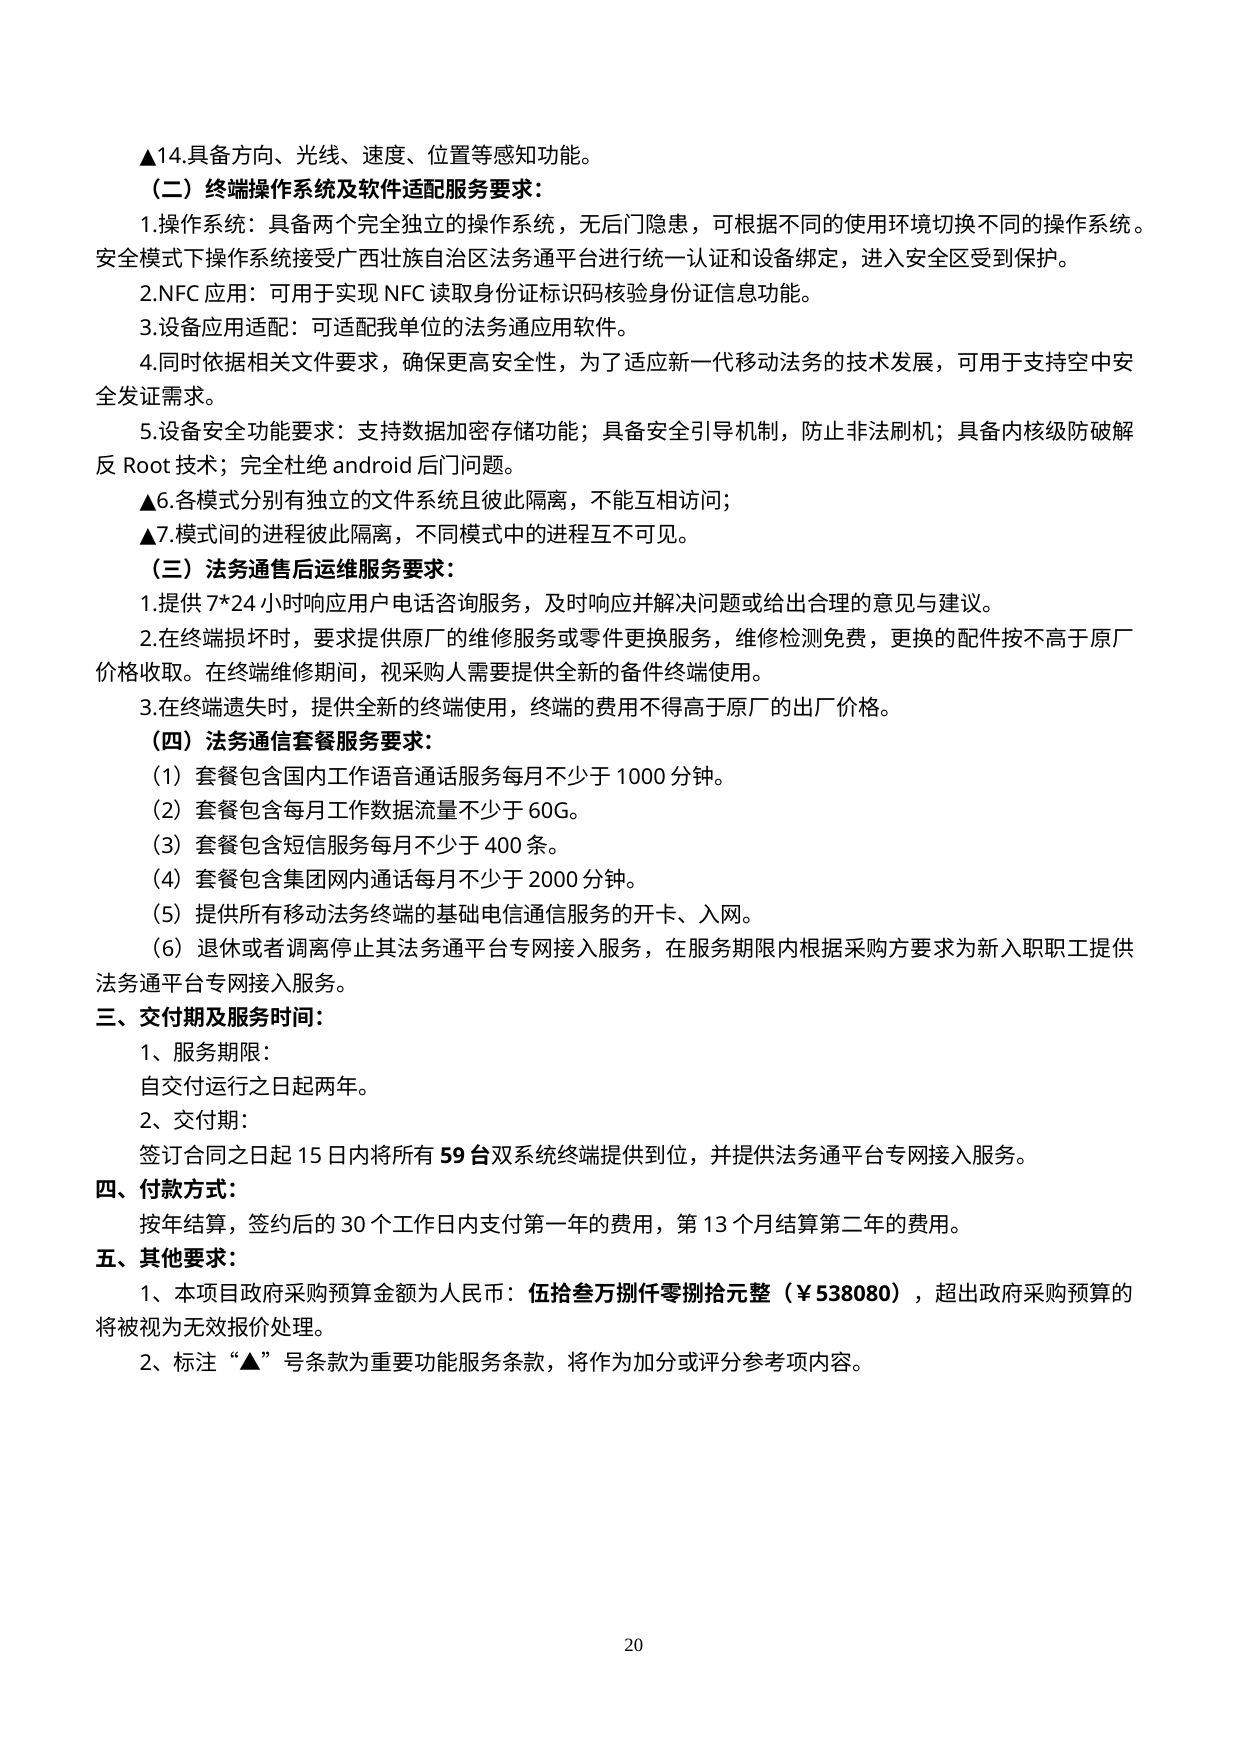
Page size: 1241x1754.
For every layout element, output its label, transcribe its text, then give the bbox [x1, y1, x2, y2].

list （四）法务通信套餐服务要求： [139, 723, 1134, 757]
list 四、付款方式： [96, 1171, 1134, 1206]
list （二）终端操作系统及软件适配服务要求： [139, 171, 1134, 206]
text 1、服务期限： [96, 1033, 1134, 1068]
text 1.提供7*24小时响应用户电话咨询服务，及时响应并解决问题或给出合理的意见与建议。 [96, 585, 1134, 619]
text ▲6.各模式分别有独立的文件系统且彼此隔离，不能互相访问； [96, 481, 1134, 516]
text （1）套餐包含国内工作语音通话服务每月不少于1000分钟。 [96, 757, 1134, 792]
text 2.在终端损坏时，要求提供原厂的维修服务或零件更换服务，维修检测免费，更换的配件按不高于原厂价格收取。在终端维修期间，视采购人需要提供全新的备件终端使用。 [96, 619, 1134, 688]
text 按年结算，签约后的30个工作日内支付第一年的费用，第13个月结算第二年的费用。 [96, 1206, 1134, 1240]
text 2、标注“▲”号条款为重要功能服务条款，将作为加分或评分参考项内容。 [96, 1343, 1134, 1378]
text ▲7.模式间的进程彼此隔离，不同模式中的进程互不可见。 [96, 516, 1134, 550]
text 1、本项目政府采购预算金额为人民币：伍拾叁万捌仟零捌拾元整（￥538080），超出政府采购预算的将被视为无效报价处理。 [96, 1274, 1134, 1343]
list （三）法务通售后运维服务要求： [139, 550, 1134, 585]
text （6）退休或者调离停止其法务通平台专网接入服务，在服务期限内根据采购方要求为新入职职工提供法务通平台专网接入服务。 [96, 930, 1134, 999]
text 5.设备安全功能要求：支持数据加密存储功能；具备安全引导机制，防止非法刷机；具备内核级防破解反 Root技术；完全杜绝android后门问题。 [96, 412, 1134, 481]
text 2、交付期： [96, 1102, 1134, 1137]
text ▲14.具备方向、光线、速度、位置等感知功能。 [96, 137, 1134, 171]
list 三、交付期及服务时间： [96, 999, 1134, 1033]
text 自交付运行之日起两年。 [96, 1068, 1134, 1102]
text 2.NFC应用：可用于实现NFC读取身份证标识码核验身份证信息功能。 [96, 274, 1134, 309]
text 3.在终端遗失时，提供全新的终端使用，终端的费用不得高于原厂的出厂价格。 [96, 688, 1134, 723]
list 五、其他要求： [96, 1240, 1134, 1274]
text （3）套餐包含短信服务每月不少于400条。 [96, 826, 1134, 861]
text 3.设备应用适配：可适配我单位的法务通应用软件。 [96, 309, 1134, 343]
text 4.同时依据相关文件要求，确保更高安全性，为了适应新一代移动法务的技术发展，可用于支持空中安全发证需求。 [96, 343, 1134, 412]
text （4）套餐包含集团网内通话每月不少于2000分钟。 [96, 861, 1134, 895]
text （5）提供所有移动法务终端的基础电信通信服务的开卡、入网。 [96, 895, 1134, 930]
text 签订合同之日起15日内将所有59台双系统终端提供到位，并提供法务通平台专网接入服务。 [96, 1137, 1134, 1171]
text （2）套餐包含每月工作数据流量不少于60G。 [96, 792, 1134, 826]
text 1.操作系统：具备两个完全独立的操作系统，无后门隐患，可根据不同的使用环境切换不同的操作系统。安全模式下操作系统接受广西壮族自治区法务通平台进行统一认证和设备绑定，进入安全区受到保护。 [96, 206, 1134, 274]
